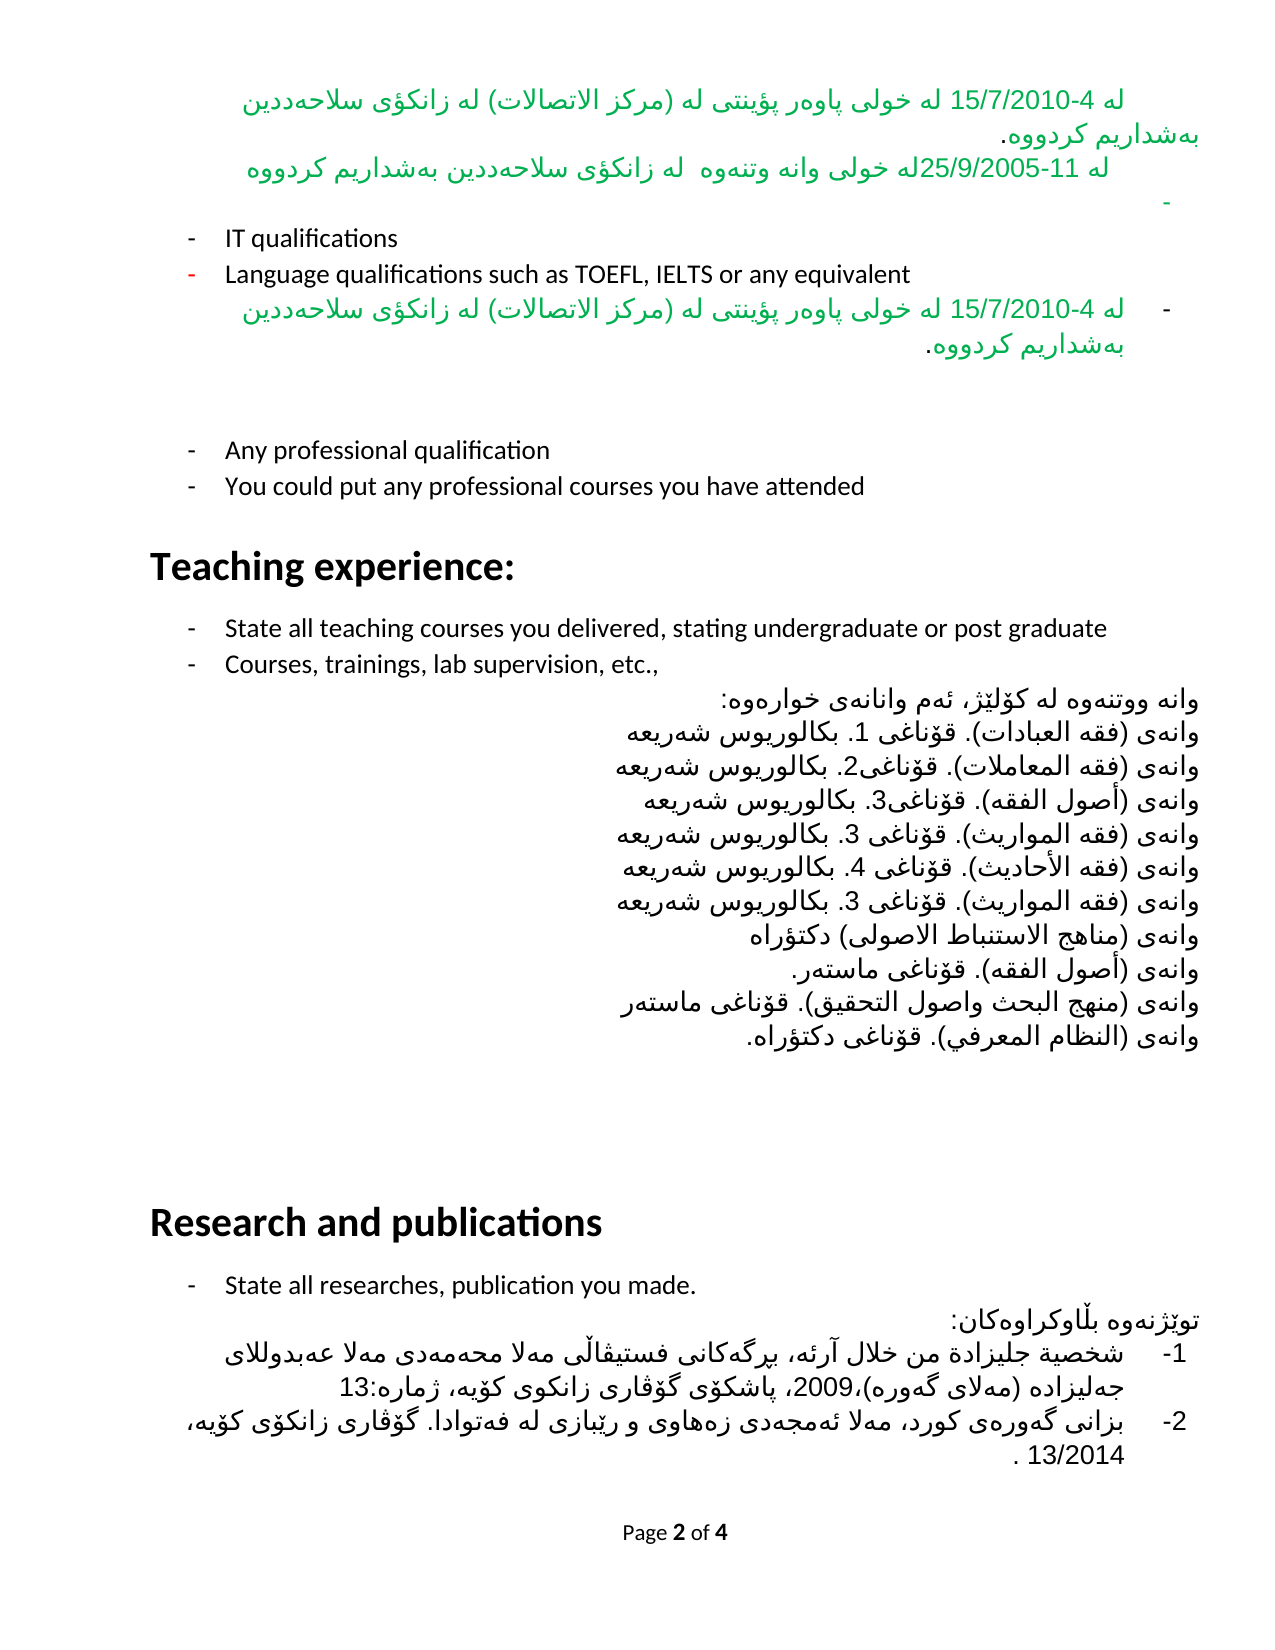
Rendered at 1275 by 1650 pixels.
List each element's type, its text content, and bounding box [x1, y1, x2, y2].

list Language qualifications such as TOEFL, IELTS or any equivalent [187, 257, 1200, 290]
list Any professional qualification [187, 433, 1200, 466]
text Teaching experience: [150, 540, 1200, 591]
text وانه‌ی (منهج البحث واصول التحقیق). قۆناغی ماسته‌ر [150, 986, 1200, 1018]
list State all researches, publication you made. [187, 1268, 1200, 1301]
text وانه‌ی (فقه الأحاديث). قۆناغی 4. بكالوريوس شه‌ريعه‌ [150, 851, 1200, 883]
list State all teaching courses you delivered, stating undergraduate or post graduate [187, 611, 1200, 644]
text Research and publications [150, 1196, 1200, 1247]
text وانه‌ی (فقه العبادات). قۆناغی 1. بكالوريوس شه‌ريعه‌ [150, 716, 1200, 748]
text وانه‌ ووتنه‌وه‌ له‌ كۆلێژ، ئه‌م وانانه‌ی خواره‌وه‌: [150, 683, 1200, 714]
list بزانى گه‌وره‌ى كورد، مه‌لا ئه‌مجه‌دی زه‌هاوی و رێبازی له‌ فه‌توادا. گۆڤاری زانكۆی كۆیه‌، 13/2014 . [150, 1405, 1162, 1470]
list شخصیة جليزادة من خلال آرئه، بڕگه‌كانی فستیڤاڵی مه‌لا محه‌مه‌دی مه‌لا عه‌بدوللای جه‌لیزاده‌ (مه‌لای گه‌وره‌)،2009، پاشكۆی گۆڤاری زانكوی كۆیه‌، ژماره‌:13 [150, 1337, 1162, 1402]
list IT qualifications [187, 221, 1200, 254]
text له‌ 4-15/7/2010 له‌ خولی پاوه‌ر پؤینتی له‌ (مركز الاتصالات) له‌ زانكؤی سلاحه‌ددین به‌شداریم كردووه‌. [150, 84, 1200, 149]
text وانه‌ی (أصول الفقه). قۆناغی3. بكالوريوس شه‌ريعه‌ [150, 784, 1200, 815]
list You could put any professional courses you have attended [187, 469, 1200, 502]
text وانه‌ی (فقه المعاملات). قۆناغی2. بكالوريوس شه‌ريعه‌ [150, 750, 1200, 781]
text توێژنه‌وه‌ بڵاوكراوه‌كان: [150, 1304, 1200, 1335]
text وانه‌ی (فقه المواريث). قۆناغی 3. بكالوريوس شه‌ريعه‌ [150, 818, 1200, 849]
list Courses, trainings, lab supervision, etc., [187, 647, 1200, 680]
text وانه‌ی (فقه المواريث). قۆناغی 3. بكالوريوس شه‌ريعه‌ [150, 885, 1200, 916]
text له‌ 11-25/9/2005له‌ خولی وانه‌ وتنه‌وه‌ له‌ زانكؤی سلاحه‌ددین به‌شداریم كردووه‌ [150, 152, 1200, 183]
text وانه‌ی (النظام‌ المعرفي‌). قۆناغی دكتؤراه. [150, 1020, 1200, 1051]
list له‌ 4-15/7/2010 له‌ خولی پاوه‌ر پؤینتی له‌ (مركز الاتصالات) له‌ زانكؤی سلاحه‌ددین به‌شداریم كردووه‌. [150, 292, 1162, 359]
text وانه‌ی (أصول الفقه). قۆناغی ماسته‌ر. [150, 953, 1200, 984]
text وانه‌ی (مناهج الاستنباط الاصولی) دكتؤراه [150, 919, 1200, 950]
